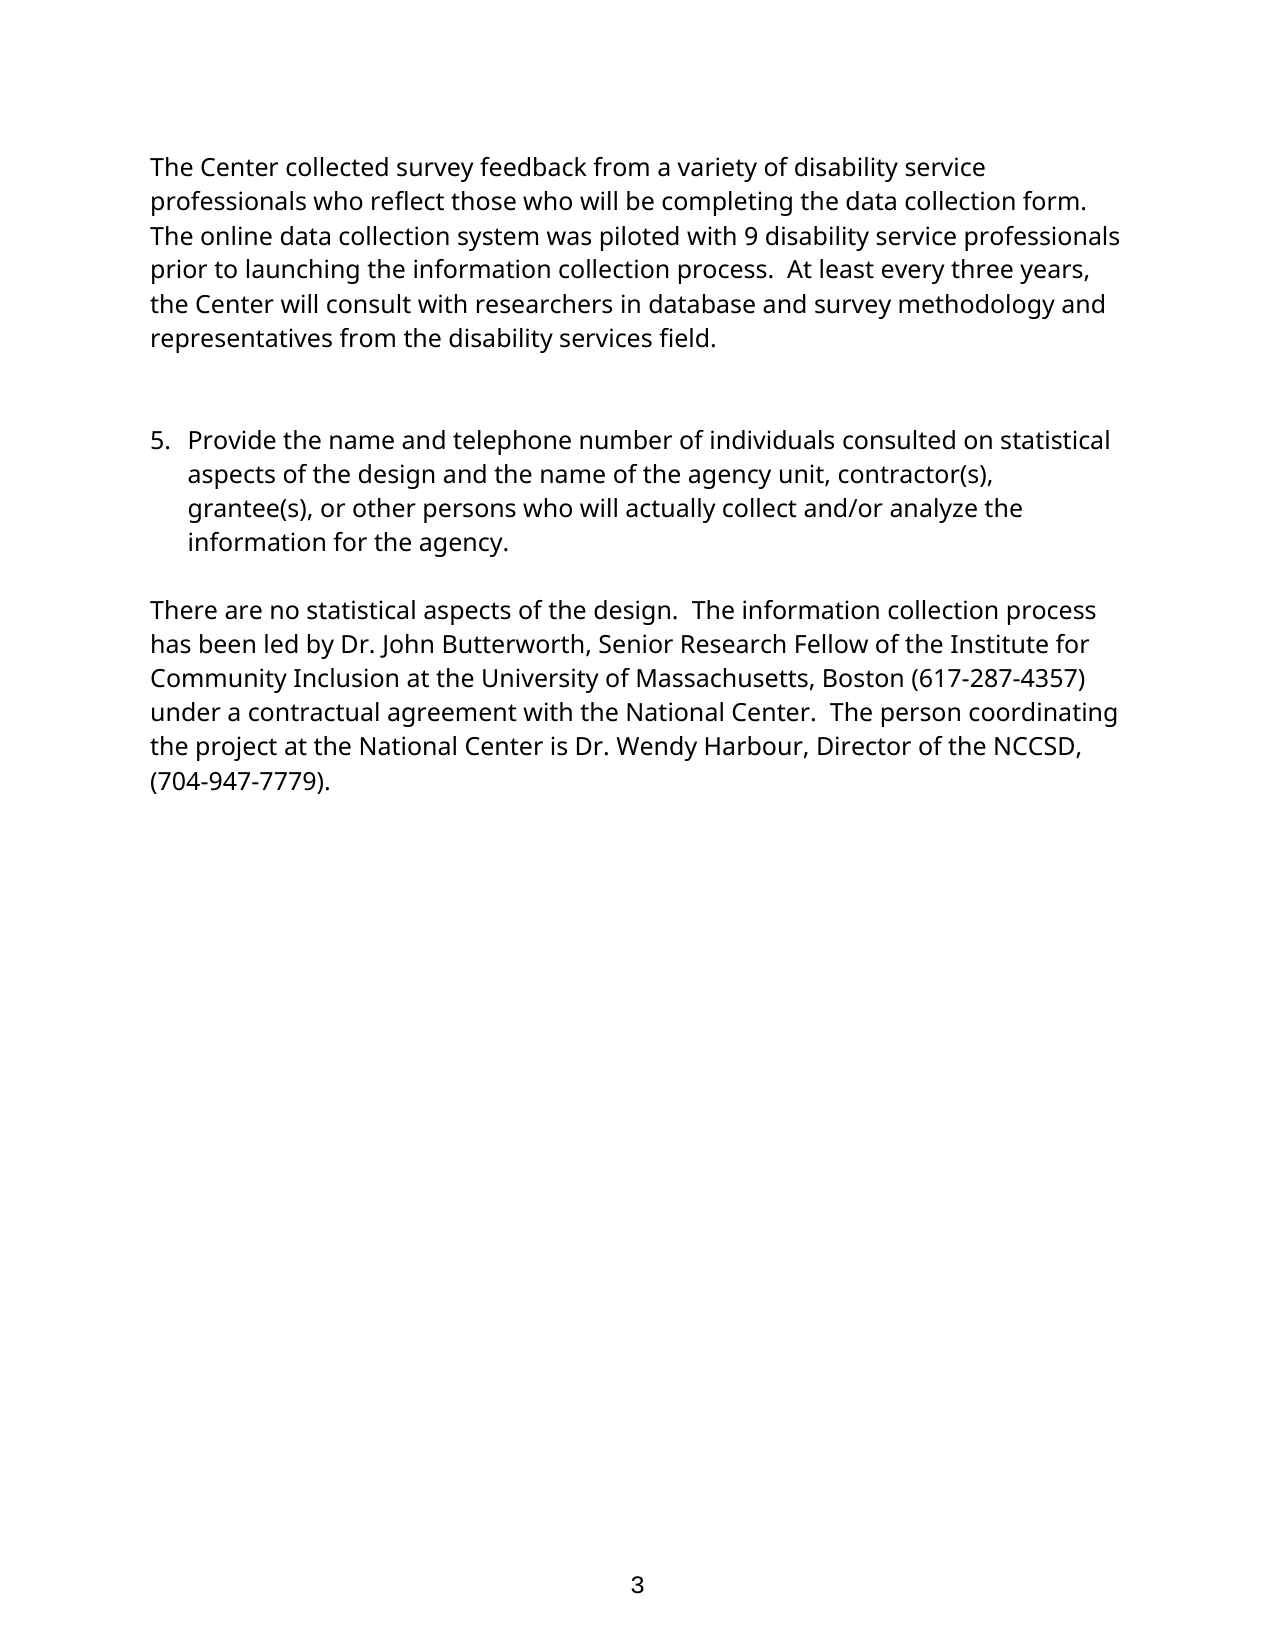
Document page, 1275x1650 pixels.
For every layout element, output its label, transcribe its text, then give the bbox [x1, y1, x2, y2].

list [150, 150, 1125, 354]
list Provide the name and telephone number of individuals consulted on statistical aspects of the design and the name of the agency unit, contractor(s), grantee(s), or other persons who will actually collect and/or analyze the information for the agency. [150, 422, 1125, 559]
text There are no statistical aspects of the design. The information collection process has been led by Dr. John Butterworth, Senior Research Fellow of the Institute for Community Inclusion at the University of Massachusetts, Boston (617-287-4357) under a contractual agreement with the National Center. The person coordinating the project at the National Center is Dr. Wendy Harbour, Director of the NCCSD, (704-947-7779). [150, 593, 1125, 797]
